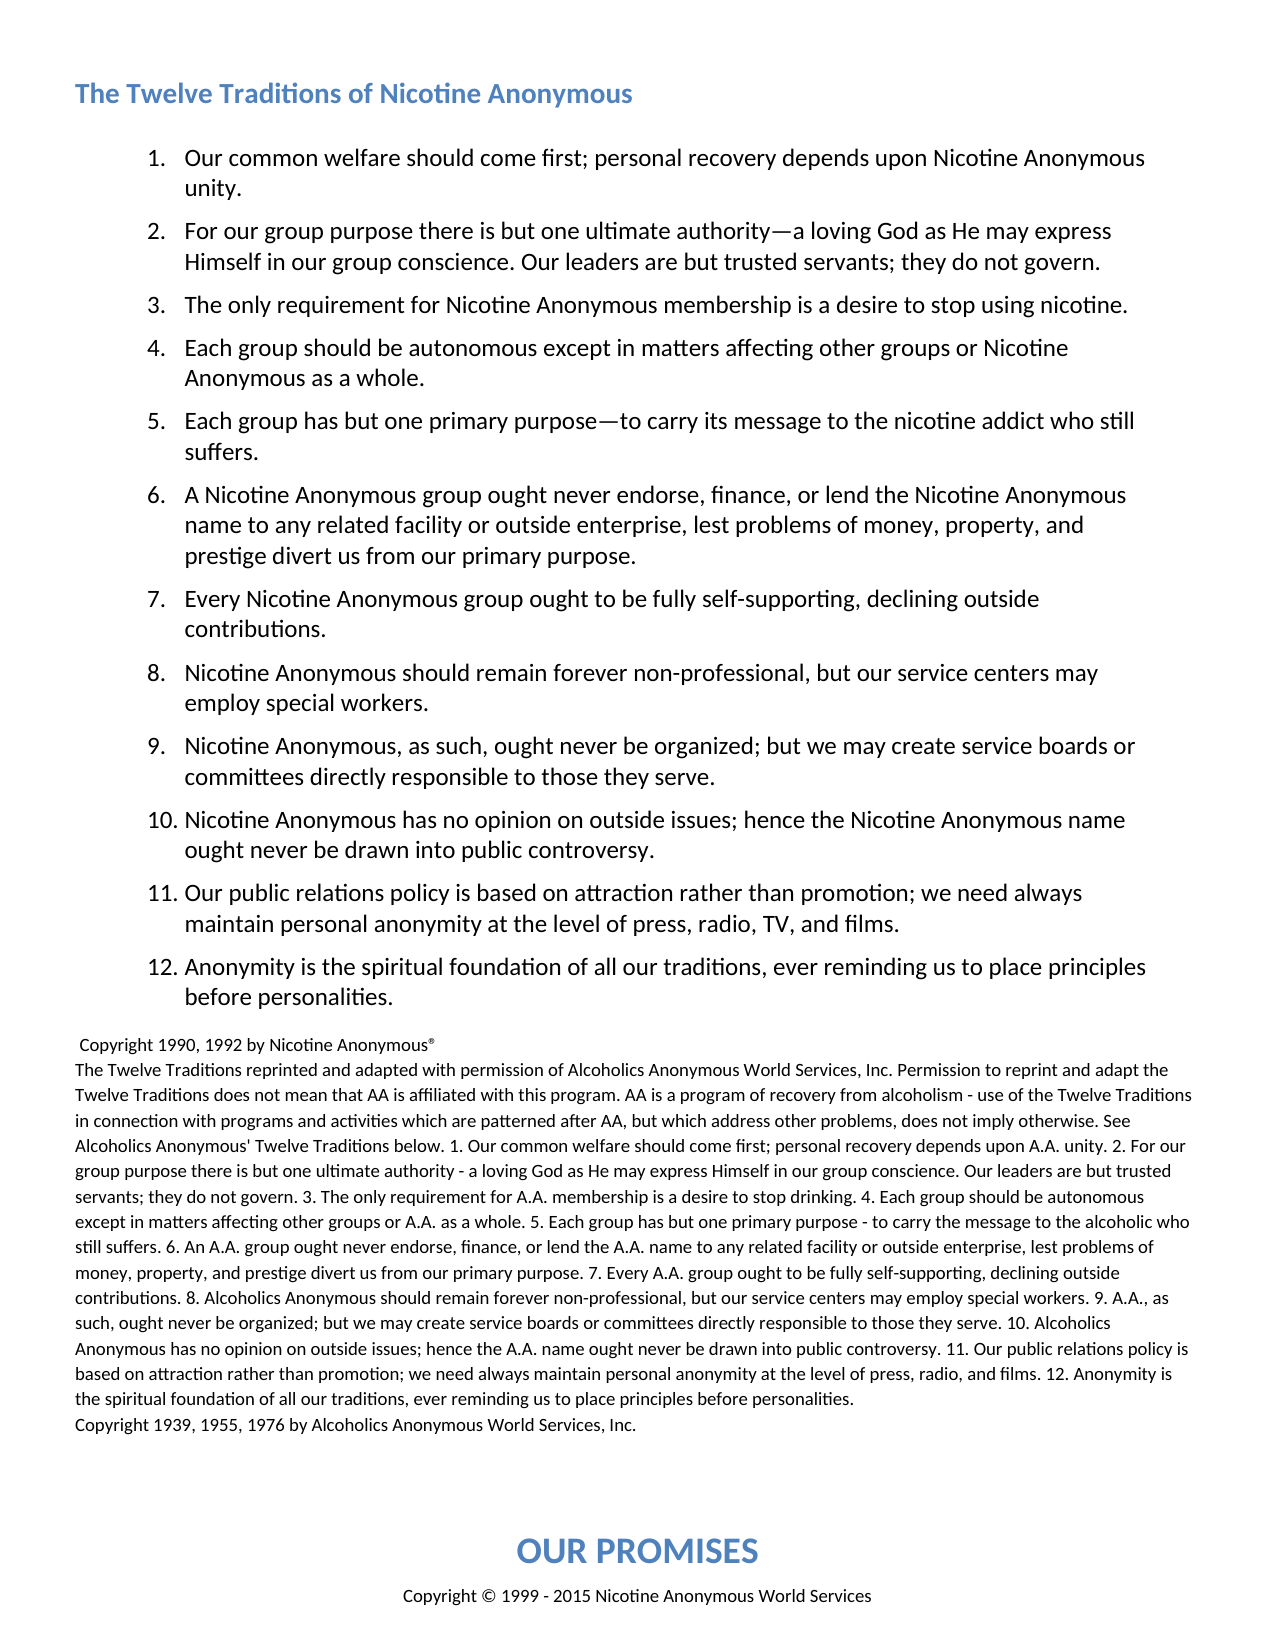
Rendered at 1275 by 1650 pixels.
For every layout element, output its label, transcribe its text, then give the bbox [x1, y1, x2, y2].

text OUR PROMISES [75, 1527, 1200, 1573]
text The Twelve Traditions reprinted and adapted with permission of Alcoholics Anonymous World Services, Inc. Permission to reprint and adapt the Twelve Traditions does not mean that AA is affiliated with this program. AA is a program of recovery from alcoholism - use of the Twelve Traditions in connection with programs and activities which are patterned after AA, but which address other problems, does not imply otherwise. See Alcoholics Anonymous' Twelve Traditions below. 1. Our common welfare should come first; personal recovery depends upon A.A. unity. 2. For our group purpose there is but one ultimate authority - a loving God as He may express Himself in our group conscience. Our leaders are but trusted servants; they do not govern. 3. The only requirement for A.A. membership is a desire to stop drinking. 4. Each group should be autonomous except in matters affecting other groups or A.A. as a whole. 5. Each group has but one primary purpose - to carry the message to the alcoholic who still suffers. 6. An A.A. group ought never endorse, finance, or lend the A.A. name to any related facility or outside enterprise, lest problems of money, property, and prestige divert us from our primary purpose. 7. Every A.A. group ought to be fully self-supporting, declining outside contributions. 8. Alcoholics Anonymous should remain forever non-professional, but our service centers may employ special workers. 9. A.A., as such, ought never be organized; but we may create service boards or committees directly responsible to those they serve. 10. Alcoholics Anonymous has no opinion on outside issues; hence the A.A. name ought never be drawn into public controversy. 11. Our public relations policy is based on attraction rather than promotion; we need always maintain personal anonymity at the level of press, radio, and films. 12. Anonymity is the spiritual foundation of all our traditions, ever reminding us to place principles before personalities. Copyright 1939, 1955, 1976 by Alcoholics Anonymous World Services, Inc. [75, 1056, 1200, 1436]
text The Twelve Traditions of Nicotine Anonymous [75, 75, 1200, 111]
text Copyright 1990, 1992 by Nicotine Anonymous® [75, 1031, 1200, 1056]
table_header Our common welfare should come first; personal recovery depends upon Nicotine Anonymous unity. For our group purpose there is but one ultimate authority—a loving God as He may express Himself in our group conscience. Our leaders are but trusted servants; they do not govern. The only requirement for Nicotine Anonymous membership is a desire to stop using nicotine. Each group should be autonomous except in matters affecting other groups or Nicotine Anonymous as a whole. Each group has but one primary purpose—to carry its message to the nicotine addict who still suffers. A Nicotine Anonymous group ought never endorse, finance, or lend the Nicotine Anonymous name to any related facility or outside enterprise, lest problems of money, property, and prestige divert us from our primary purpose. Every Nicotine Anonymous group ought to be fully self-supporting, declining outside contributions. Nicotine Anonymous should remain forever non-professional, but our service centers may employ special workers. Nicotine Anonymous, as such, ought never be organized; but we may create service boards or committees directly responsible to those they serve. Nicotine Anonymous has no opinion on outside issues; hence the Nicotine Anonymous name ought never be drawn into public controversy. Our public relations policy is based on attraction rather than promotion; we need always maintain personal anonymity at the level of press, radio, TV, and films. Anonymity is the spiritual foundation of all our traditions, ever reminding us to place principles before personalities. [103, 136, 1172, 1031]
